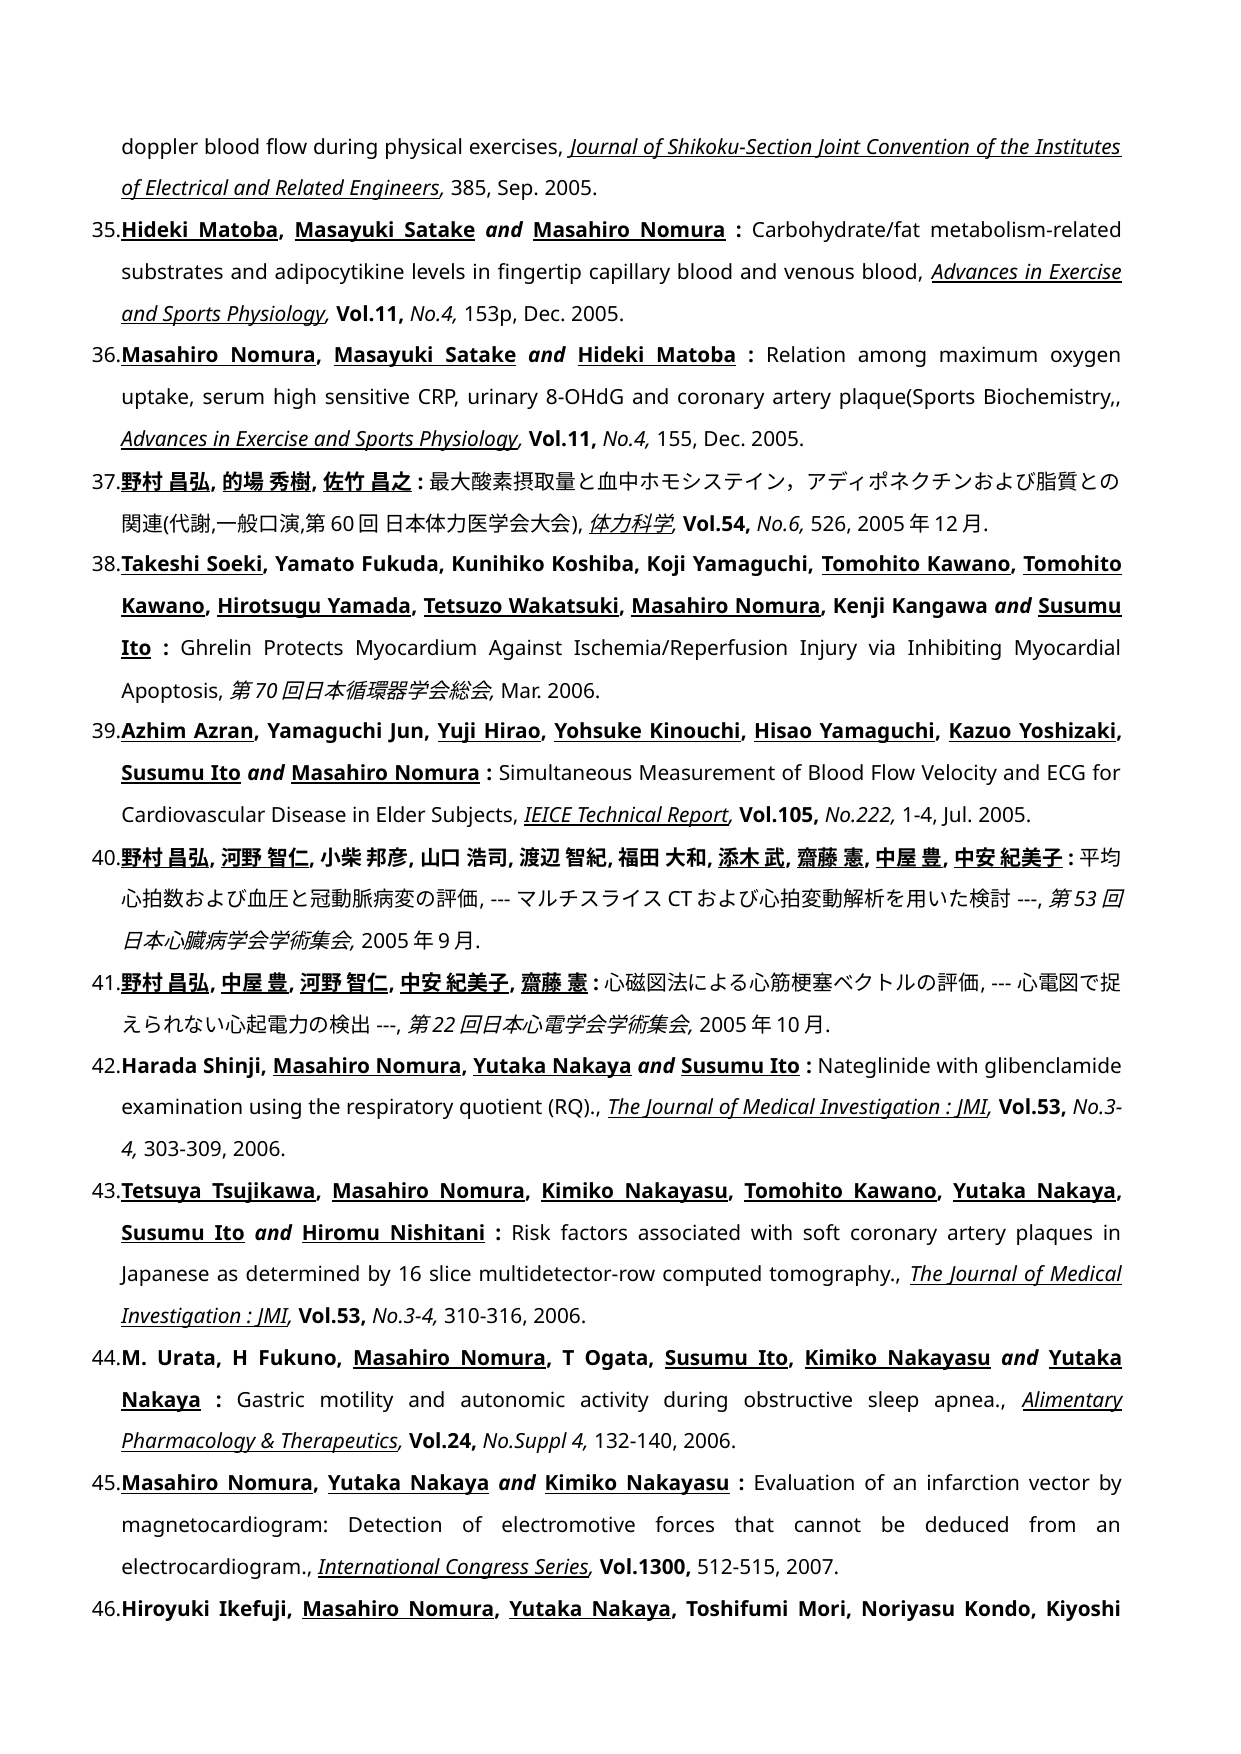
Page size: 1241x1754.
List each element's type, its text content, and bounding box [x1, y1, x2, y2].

list Tetsuya Tsujikawa, Masahiro Nomura, Kimiko Nakayasu, Tomohito Kawano, Yutaka Nakaya, Susumu Ito and Hiromu Nishitani : Risk factors associated with soft coronary artery plaques in Japanese as determined by 16 slice multidetector-row computed tomography., The Journal of Medical Investigation : JMI, Vol.53, No.3-4, 310-316, 2006. [92, 1169, 1122, 1336]
list Takeshi Soeki, Yamato Fukuda, Kunihiko Koshiba, Koji Yamaguchi, Tomohito Kawano, Tomohito Kawano, Hirotsugu Yamada, Tetsuzo Wakatsuki, Masahiro Nomura, Kenji Kangawa and Susumu Ito : Ghrelin Protects Myocardium Against Ischemia/Reperfusion Injury via Inhibiting Myocardial Apoptosis, 第70回日本循環器学会総会, Mar. 2006. [92, 543, 1122, 710]
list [92, 1587, 1122, 1629]
list Masahiro Nomura, Yutaka Nakaya and Kimiko Nakayasu : Evaluation of an infarction vector by magnetocardiogram: Detection of electromotive forces that cannot be deduced from an electrocardiogram., International Congress Series, Vol.1300, 512-515, 2007. [92, 1462, 1122, 1587]
list 野村 昌弘, 河野 智仁, 小柴 邦彦, 山口 浩司, 渡辺 智紀, 福田 大和, 添木 武, 齋藤 憲, 中屋 豊, 中安 紀美子 : 平均心拍数および血圧と冠動脈病変の評価, --- マルチスライスCTおよび心拍変動解析を用いた検討 ---, 第53回日本心臓病学会学術集会, 2005年9月. [92, 835, 1122, 961]
list 野村 昌弘, 的場 秀樹, 佐竹 昌之 : 最大酸素摂取量と血中ホモシステイン，アディポネクチンおよび脂質との関連(代謝,一般口演,第60回 日本体力医学会大会), 体力科学, Vol.54, No.6, 526, 2005年12月. [92, 459, 1122, 543]
list M. Urata, H Fukuno, Masahiro Nomura, T Ogata, Susumu Ito, Kimiko Nakayasu and Yutaka Nakaya : Gastric motility and autonomic activity during obstructive sleep apnea., Alimentary Pharmacology & Therapeutics, Vol.24, No.Suppl 4, 132-140, 2006. [92, 1336, 1122, 1462]
list Hideki Matoba, Masayuki Satake and Masahiro Nomura : Carbohydrate/fat metabolism-related substrates and adipocytikine levels in fingertip capillary blood and venous blood, Advances in Exercise and Sports Physiology, Vol.11, No.4, 153p, Dec. 2005. [92, 209, 1122, 334]
list 野村 昌弘, 中屋 豊, 河野 智仁, 中安 紀美子, 齋藤 憲 : 心磁図法による心筋梗塞ベクトルの評価, --- 心電図で捉えられない心起電力の検出 ---, 第22回日本心電学会学術集会, 2005年10月. [92, 961, 1122, 1044]
list Harada Shinji, Masahiro Nomura, Yutaka Nakaya and Susumu Ito : Nateglinide with glibenclamide examination using the respiratory quotient (RQ)., The Journal of Medical Investigation : JMI, Vol.53, No.3-4, 303-309, 2006. [92, 1044, 1122, 1169]
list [92, 125, 1122, 209]
list Masahiro Nomura, Masayuki Satake and Hideki Matoba : Relation among maximum oxygen uptake, serum high sensitive CRP, urinary 8-OHdG and coronary artery plaque(Sports Biochemistry,, Advances in Exercise and Sports Physiology, Vol.11, No.4, 155, Dec. 2005. [92, 334, 1122, 459]
list Azhim Azran, Yamaguchi Jun, Yuji Hirao, Yohsuke Kinouchi, Hisao Yamaguchi, Kazuo Yoshizaki, Susumu Ito and Masahiro Nomura : Simultaneous Measurement of Blood Flow Velocity and ECG for Cardiovascular Disease in Elder Subjects, IEICE Technical Report, Vol.105, No.222, 1-4, Jul. 2005. [92, 710, 1122, 835]
